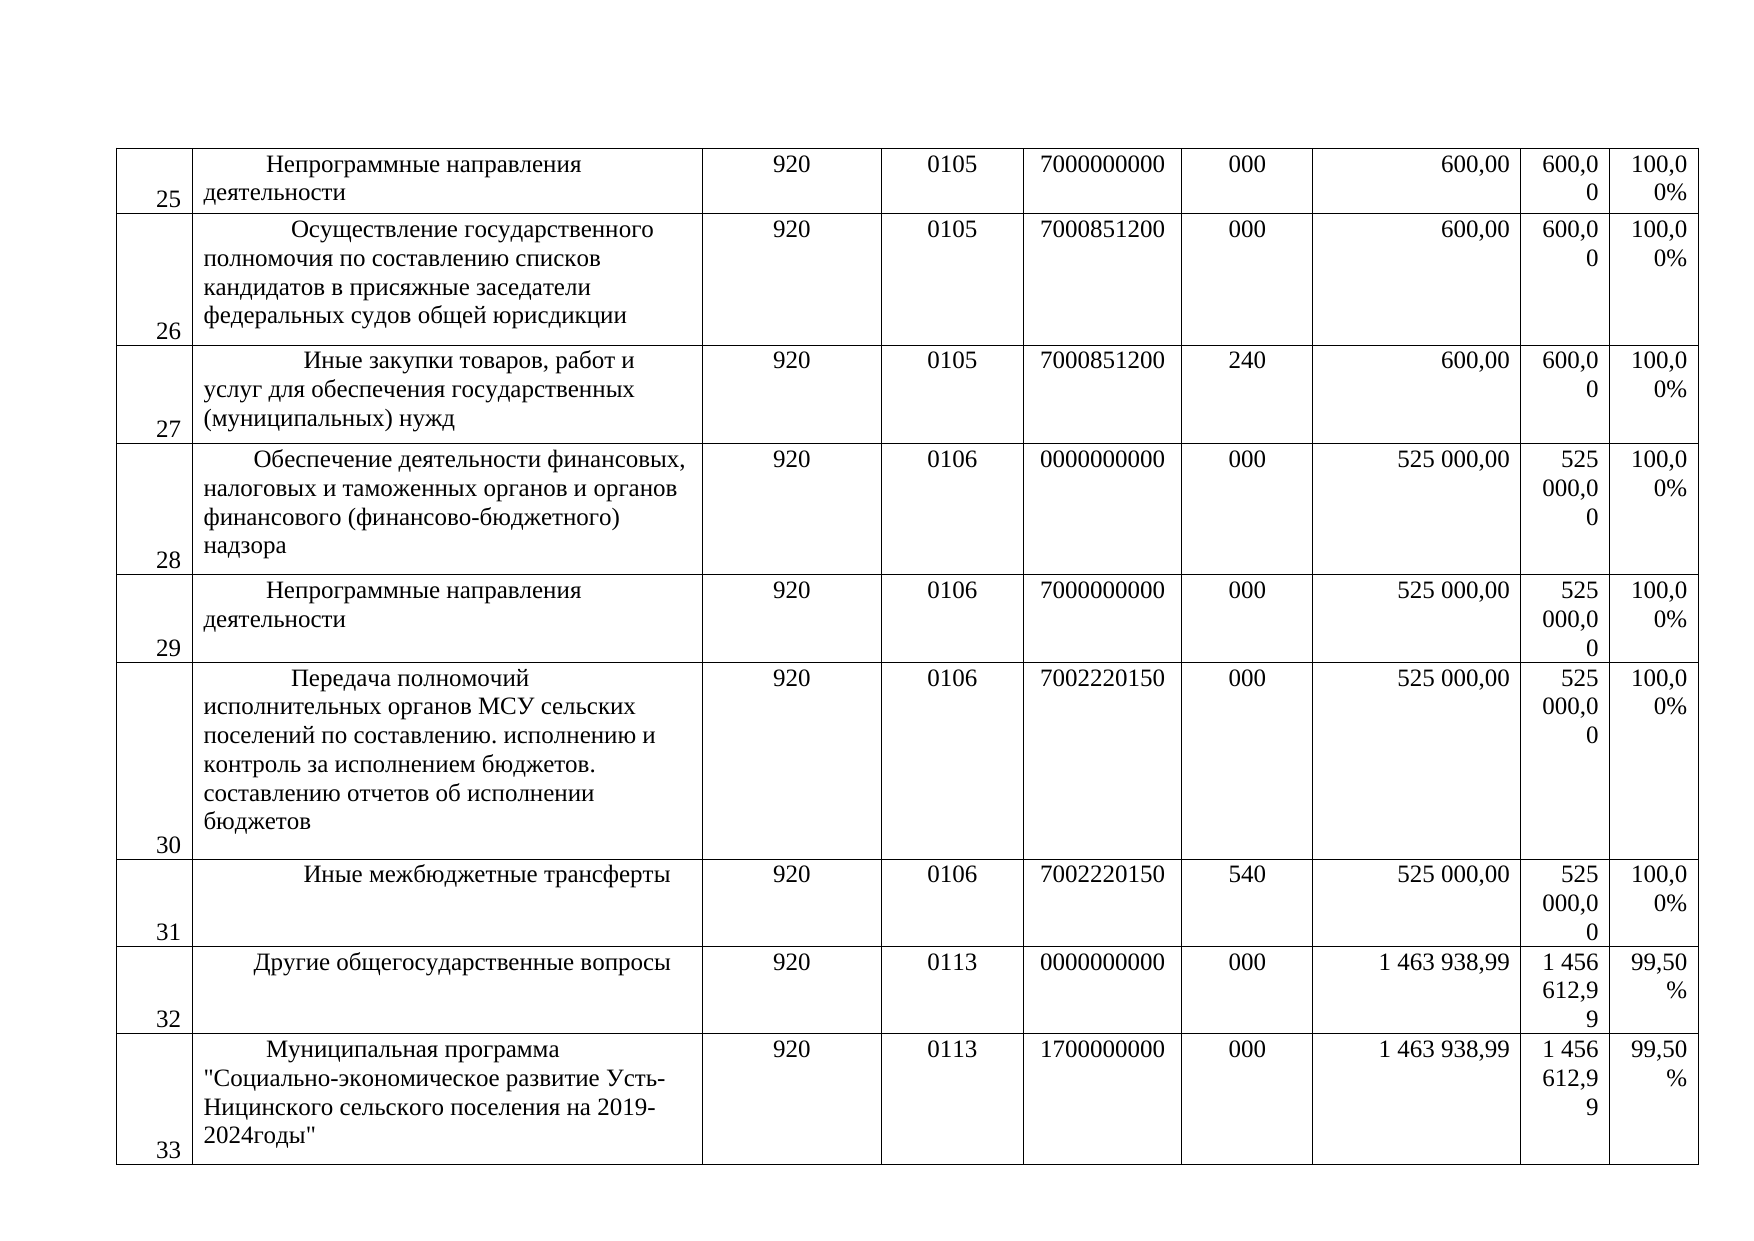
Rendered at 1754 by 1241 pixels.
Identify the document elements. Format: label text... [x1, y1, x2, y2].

table_cell 29 [117, 575, 192, 662]
table_cell 0106 [882, 444, 1023, 574]
table_cell 28 [117, 444, 192, 574]
table_cell 920 [703, 663, 881, 858]
table_cell 7000000000 [1024, 149, 1181, 213]
table_cell 240 [1182, 346, 1312, 443]
table_cell 7002220150 [1024, 663, 1181, 858]
table_cell 920 [703, 149, 881, 213]
table_cell 100,00% [1610, 663, 1698, 858]
table_cell 0106 [882, 575, 1023, 662]
table_cell 7000000000 [1024, 575, 1181, 662]
table_cell 525 000,00 [1521, 575, 1609, 662]
table_cell 600,00 [1521, 214, 1609, 344]
table_cell 33 [117, 1034, 192, 1164]
table_cell 600,00 [1313, 149, 1520, 213]
table_cell Непрограммные направления деятельности [193, 575, 702, 662]
table_cell 525 000,00 [1313, 663, 1520, 858]
table_cell 600,00 [1521, 346, 1609, 443]
table_cell 100,00% [1610, 575, 1698, 662]
table_cell Иные закупки товаров, работ и услуг для обеспечения государственных (муниципальных) нужд [193, 346, 702, 443]
table_cell 7000851200 [1024, 214, 1181, 344]
table_cell 0113 [882, 1034, 1023, 1164]
table_cell Муниципальная программа "Социально-экономическое развитие Усть-Ницинского сельского поселения на 2019-2024годы" [193, 1034, 702, 1164]
table_cell 7000851200 [1024, 346, 1181, 443]
table_cell 000 [1182, 663, 1312, 858]
table_cell 100,00% [1610, 346, 1698, 443]
table_cell 000 [1182, 1034, 1312, 1164]
table_cell 600,00 [1313, 346, 1520, 443]
table_cell Передача полномочий исполнительных органов МСУ сельских поселений по составлению. исполнению и контроль за исполнением бюджетов. составлению отчетов об исполнении бюджетов [193, 663, 702, 858]
table_cell 100,00% [1610, 860, 1698, 946]
table_cell 7002220150 [1024, 860, 1181, 946]
table_cell 26 [117, 214, 192, 344]
table_cell 540 [1182, 860, 1312, 946]
table_cell 920 [703, 346, 881, 443]
table_cell 0105 [882, 214, 1023, 344]
table_cell 525 000,00 [1313, 444, 1520, 574]
table_cell 920 [703, 575, 881, 662]
table_cell 31 [117, 860, 192, 946]
table_cell 32 [117, 947, 192, 1033]
table_cell 99,50% [1610, 1034, 1698, 1164]
table_cell 0105 [882, 346, 1023, 443]
table_cell 920 [703, 444, 881, 574]
table_cell 525 000,00 [1521, 663, 1609, 858]
table_cell 000 [1182, 575, 1312, 662]
table_cell 525 000,00 [1521, 444, 1609, 574]
table_cell Осуществление государственного полномочия по составлению списков кандидатов в присяжные заседатели федеральных судов общей юрисдикции [193, 214, 702, 344]
table_cell 600,00 [1313, 214, 1520, 344]
table_cell 25 [117, 149, 192, 213]
table_cell Непрограммные направления деятельности [193, 149, 702, 213]
table_cell 920 [703, 947, 881, 1033]
table_cell 525 000,00 [1521, 860, 1609, 946]
table_cell 0000000000 [1024, 444, 1181, 574]
table_cell 100,00% [1610, 149, 1698, 213]
table_cell 1700000000 [1024, 1034, 1181, 1164]
table_cell 600,00 [1521, 149, 1609, 213]
table_cell 27 [117, 346, 192, 443]
table_cell 0000000000 [1024, 947, 1181, 1033]
table_cell 100,00% [1610, 444, 1698, 574]
table_cell Обеспечение деятельности финансовых, налоговых и таможенных органов и органов финансового (финансово-бюджетного) надзора [193, 444, 702, 574]
table_cell 99,50% [1610, 947, 1698, 1033]
table_cell 0106 [882, 860, 1023, 946]
table_cell 920 [703, 860, 881, 946]
table_cell 30 [117, 663, 192, 858]
table_cell Иные межбюджетные трансферты [193, 860, 702, 946]
table_cell 1 463 938,99 [1313, 947, 1520, 1033]
table_cell 0106 [882, 663, 1023, 858]
table_cell 000 [1182, 214, 1312, 344]
table_cell 0113 [882, 947, 1023, 1033]
table_cell 525 000,00 [1313, 860, 1520, 946]
table_cell 100,00% [1610, 214, 1698, 344]
table_cell 525 000,00 [1313, 575, 1520, 662]
table_cell 920 [703, 214, 881, 344]
table_cell 000 [1182, 444, 1312, 574]
table_cell 1 456 612,99 [1521, 1034, 1609, 1164]
table_cell 920 [703, 1034, 881, 1164]
table_cell 000 [1182, 149, 1312, 213]
table_cell 000 [1182, 947, 1312, 1033]
table_cell 1 463 938,99 [1313, 1034, 1520, 1164]
table_cell 1 456 612,99 [1521, 947, 1609, 1033]
table_cell Другие общегосударственные вопросы [193, 947, 702, 1033]
table_cell 0105 [882, 149, 1023, 213]
